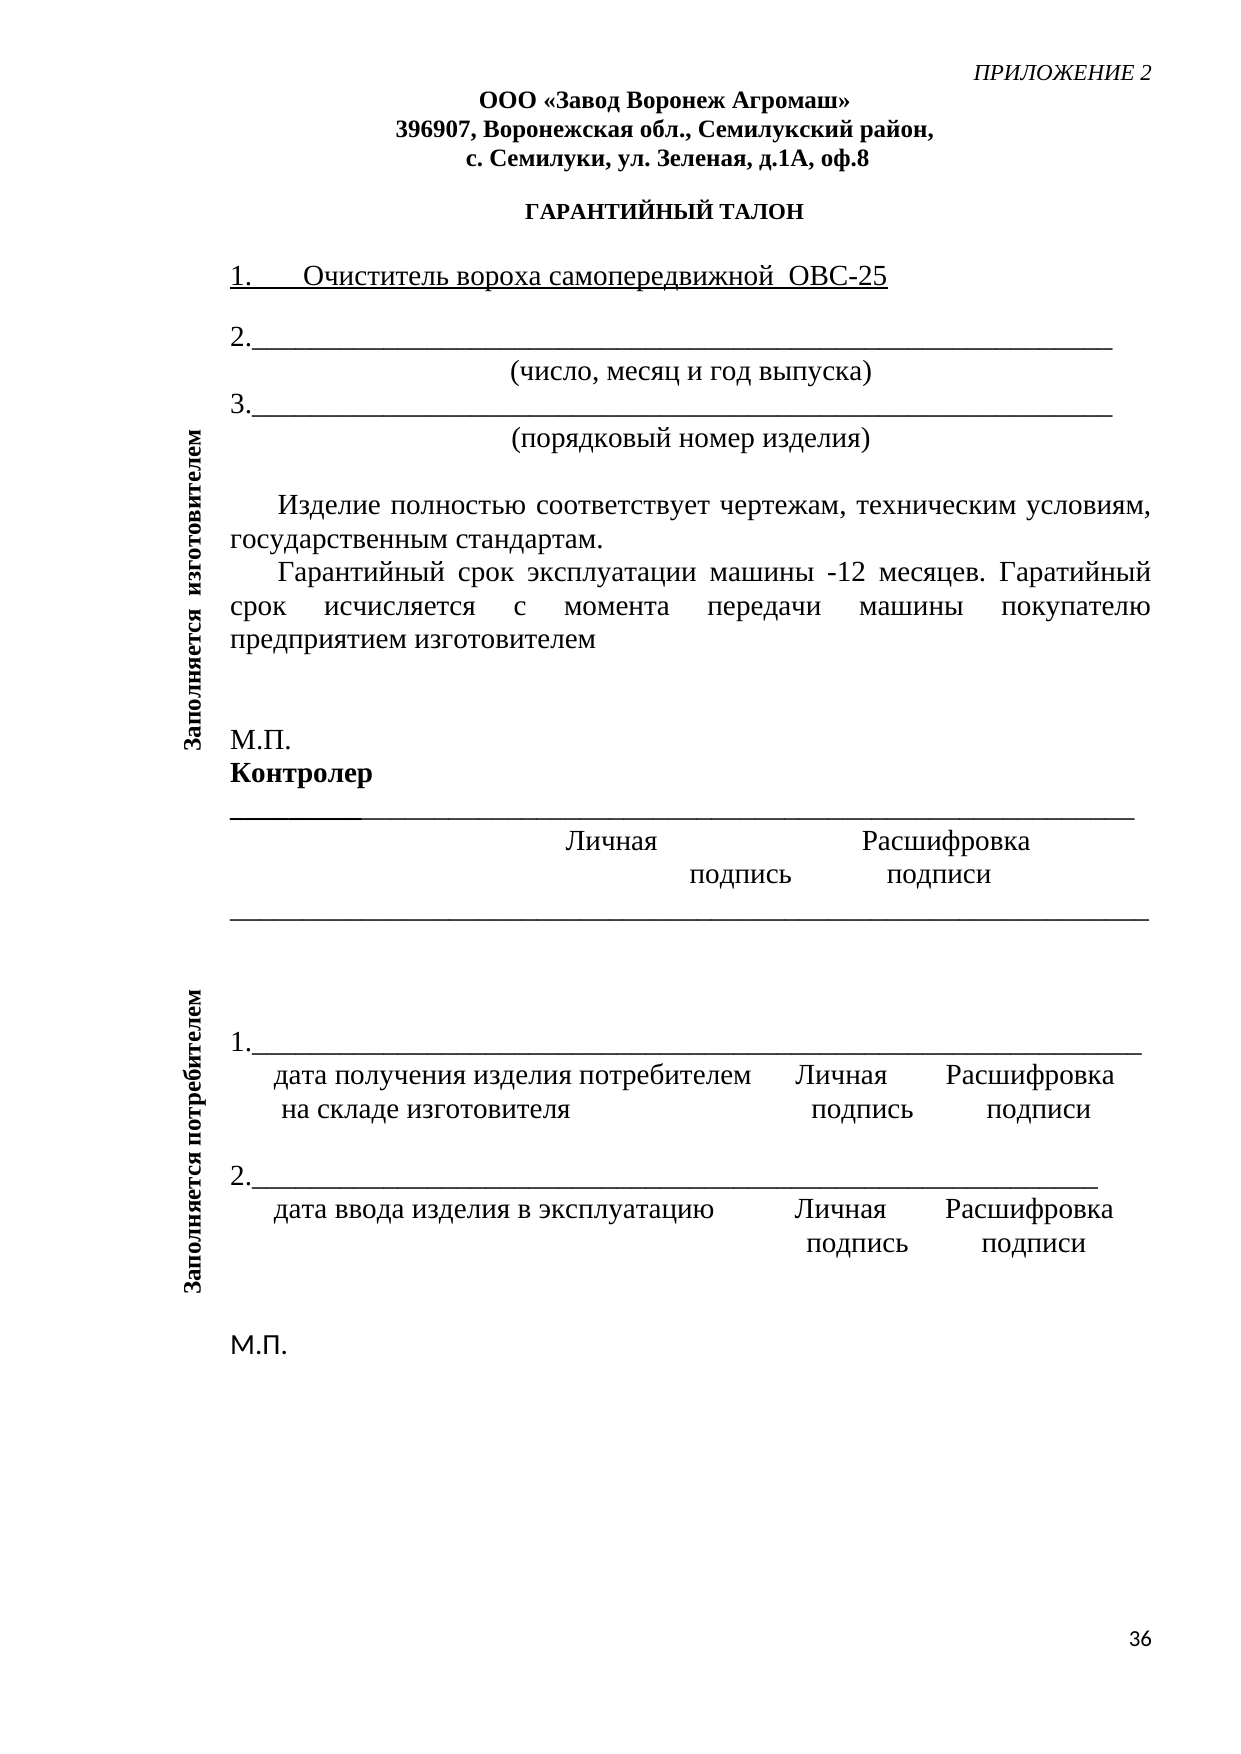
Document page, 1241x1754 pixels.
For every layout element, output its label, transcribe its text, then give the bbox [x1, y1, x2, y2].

table_cell Заполняется потребителем [166, 923, 219, 1361]
text Приложение 2 [177, 59, 1152, 85]
table_header Заполняется изготовителем [166, 258, 219, 923]
table_header 1. Очиститель вороха самопередвижной ОВС-25 2.___________________________________________________________ (число, месяц и год выпуска) 3.___________________________________________________________ (порядковый номер изделия) Изделие полностью соответствует чертежам, техническим условиям, государственным стандартам. Гарантийный срок эксплуатации машины -12 месяцев. Гаратийный срок исчисляется с момента передачи машины покупателю предприятием изготовителем М.П. Контролер ______________________________________________________________ Личная Расшифровка подпись подписи _______________________________________________________________ [219, 258, 1163, 923]
table_cell 1._____________________________________________________________ дата получения изделия потребителем Личная Расшифровка на складе изготовителя подпись подписи 2.__________________________________________________________ дата ввода изделия в эксплуатацию Личная Расшифровка подпись подписи М.П. [219, 923, 1163, 1361]
text 396907, Воронежская обл., Семилукский район, [177, 114, 1152, 143]
text ГАРАНТИЙНЫЙ ТАЛОН [177, 198, 1152, 224]
text с. Семилуки, ул. Зеленая, д.1А, оф.8 [177, 143, 1152, 172]
text ООО «Завод Воронеж Агромаш» [177, 85, 1152, 114]
